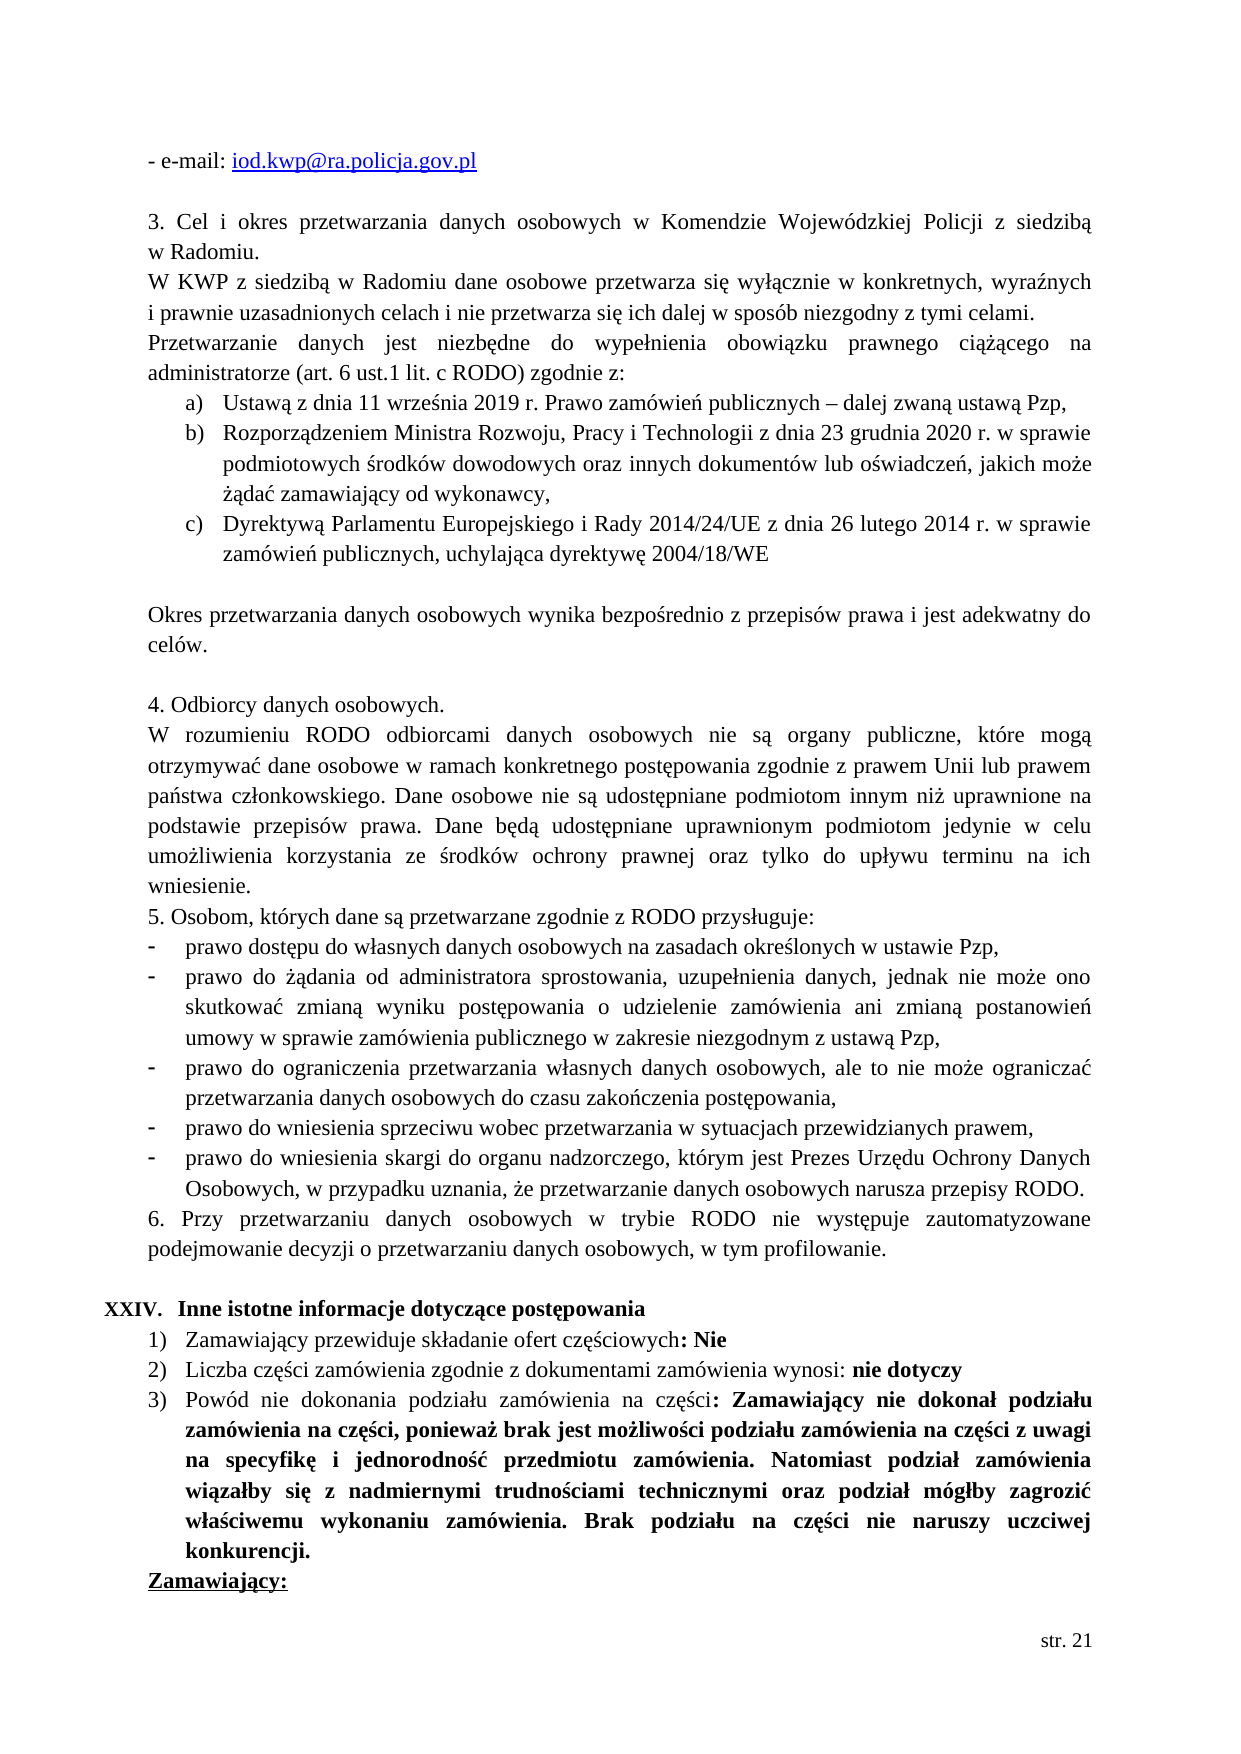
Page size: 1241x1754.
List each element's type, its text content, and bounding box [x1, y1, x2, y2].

text Okres przetwarzania danych osobowych wynika bezpośrednio z przepisów prawa i jest adekwatny do celów. [148, 601, 1093, 657]
text W KWP z siedzibą w Radomiu dane osobowe przetwarza się wyłącznie w konkretnych, wyraźnych i prawnie uzasadnionych celach i nie przetwarza się ich dalej w sposób niezgodny z tymi celami. [148, 268, 1093, 325]
list Inne istotne informacje dotyczące postępowania [162, 1296, 1093, 1322]
list prawo dostępu do własnych danych osobowych na zasadach określonych w ustawie Pzp, [148, 933, 1093, 959]
list prawo do wniesienia skargi do organu nadzorczego, którym jest Prezes Urzędu Ochrony Danych Osobowych, w przypadku uznania, że przetwarzanie danych osobowych narusza przepisy RODO. [148, 1144, 1093, 1201]
text 6. Przy przetwarzaniu danych osobowych w trybie RODO nie występuje zautomatyzowane podejmowanie decyzji o przetwarzaniu danych osobowych, w tym profilowanie. [148, 1205, 1093, 1261]
list prawo do żądania od administratora sprostowania, uzupełnienia danych, jednak nie może ono skutkować zmianą wyniku postępowania o udzielenie zamówienia ani zmianą postanowień umowy w sprawie zamówienia publicznego w zakresie niezgodnym z ustawą Pzp, [148, 963, 1093, 1050]
list Powód nie dokonania podziału zamówienia na części: Zamawiający nie dokonał podziału zamówienia na części, ponieważ brak jest możliwości podziału zamówienia na części z uwagi na specyfikę i jednorodność przedmiotu zamówienia. Natomiast podział zamówienia wiązałby się z nadmiernymi trudnościami technicznymi oraz podział mógłby zagrozić właściwemu wykonaniu zamówienia. Brak podziału na części nie naruszy uczciwej konkurencji. [148, 1386, 1093, 1563]
text 4. Odbiorcy danych osobowych. [148, 691, 1093, 718]
list prawo do wniesienia sprzeciwu wobec przetwarzania w sytuacjach przewidzianych prawem, [148, 1114, 1093, 1141]
list Dyrektywą Parlamentu Europejskiego i Rady 2014/24/UE z dnia 26 lutego 2014 r. w sprawie zamówień publicznych, uchylająca dyrektywę 2004/18/WE [185, 510, 1093, 567]
list Rozporządzeniem Ministra Rozwoju, Pracy i Technologii z dnia 23 grudnia 2020 r. w sprawie podmiotowych środków dowodowych oraz innych dokumentów lub oświadczeń, jakich może żądać zamawiający od wykonawcy, [185, 419, 1093, 506]
text W rozumieniu RODO odbiorcami danych osobowych nie są organy publiczne, które mogą otrzymywać dane osobowe w ramach konkretnego postępowania zgodnie z prawem Unii lub prawem państwa członkowskiego. Dane osobowe nie są udostępniane podmiotom innym niż uprawnione na podstawie przepisów prawa. Dane będą udostępniane uprawnionym podmiotom jedynie w celu umożliwienia korzystania ze środków ochrony prawnej oraz tylko do upływu terminu na ich wniesienie. [148, 722, 1093, 899]
list Liczba części zamówienia zgodnie z dokumentami zamówienia wynosi: nie dotyczy [148, 1356, 1093, 1382]
text Przetwarzanie danych jest niezbędne do wypełnienia obowiązku prawnego ciążącego na administratorze (art. 6 ust.1 lit. c RODO) zgodnie z: [148, 329, 1093, 385]
list Ustawą z dnia 11 września 2019 r. Prawo zamówień publicznych – dalej zwaną ustawą Pzp, [185, 389, 1093, 416]
text Zamawiający: [148, 1567, 1093, 1594]
text 5. Osobom, których dane są przetwarzane zgodnie z RODO przysługuje: [148, 903, 1093, 929]
list prawo do ograniczenia przetwarzania własnych danych osobowych, ale to nie może ograniczać przetwarzania danych osobowych do czasu zakończenia postępowania, [148, 1054, 1093, 1110]
text - e-mail: iod.kwp@ra.policja.gov.pl [148, 148, 1093, 174]
list Zamawiający przewiduje składanie ofert częściowych: Nie [148, 1326, 1093, 1352]
text 3. Cel i okres przetwarzania danych osobowych w Komendzie Wojewódzkiej Policji z siedzibą w Radomiu. [148, 178, 1093, 264]
